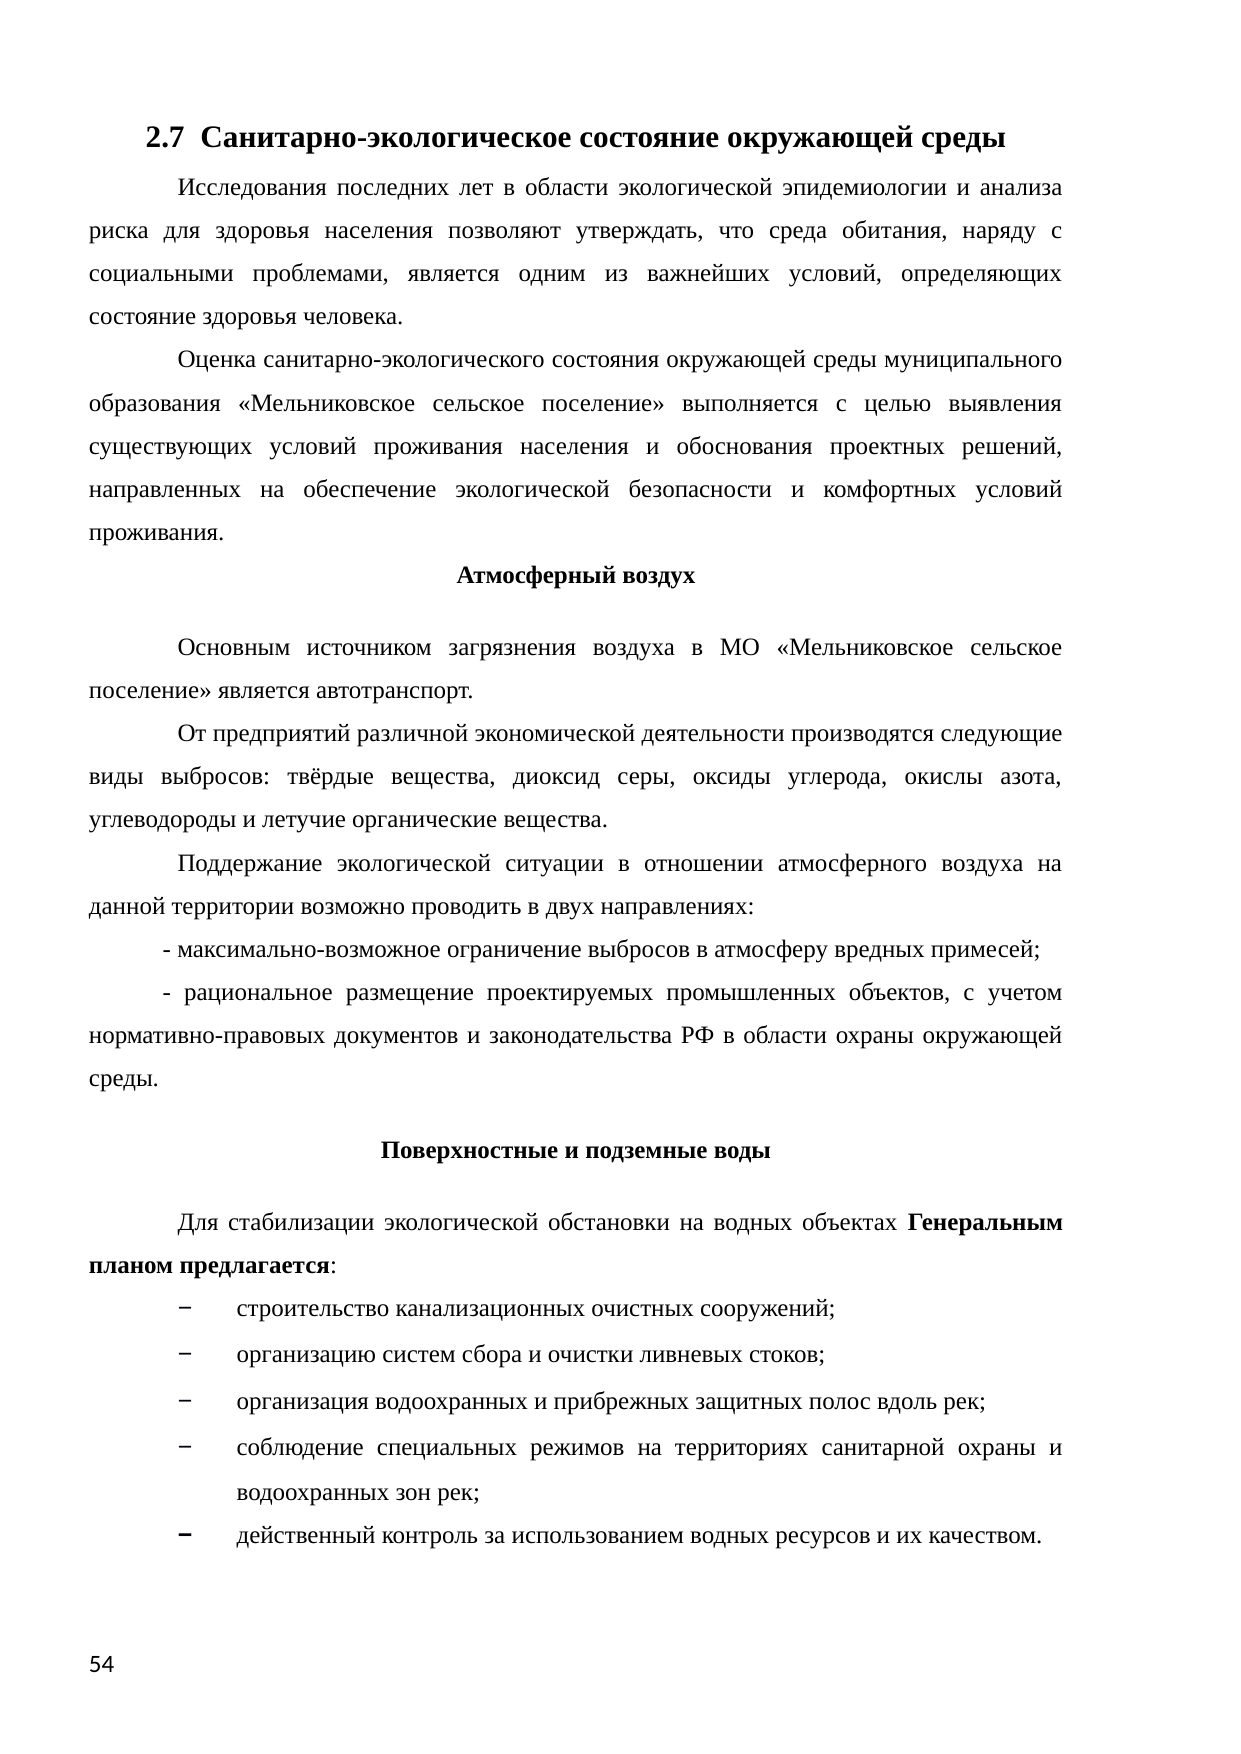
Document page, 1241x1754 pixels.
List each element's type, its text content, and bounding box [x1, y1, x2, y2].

list действенный контроль за использованием водных ресурсов и их качеством. [177, 1520, 1063, 1551]
text Поддержание экологической ситуации в отношении атмосферного воздуха на данной территории возможно проводить в двух направлениях: [89, 848, 1063, 919]
text - максимально-возможное ограничение выбросов в атмосферу вредных примесей; [89, 934, 1063, 963]
text От предприятий различной экономической деятельности производятся следующие виды выбросов: твёрдые вещества, диоксид серы, оксиды углерода, окислы азота, углеводороды и летучие органические вещества. [89, 718, 1063, 833]
list организация водоохранных и прибрежных защитных полос вдоль рек; [177, 1386, 1063, 1417]
text Исследования последних лет в области экологической эпидемиологии и анализа риска для здоровья населения позволяют утверждать, что среда обитания, наряду с социальными проблемами, является одним из важнейших условий, определяющих состояние здоровья человека. [89, 172, 1063, 330]
text Оценка санитарно-экологического состояния окружающей среды муниципального образования «Мельниковское сельское поселение» выполняется с целью выявления существующих условий проживания населения и обоснования проектных решений, направленных на обеспечение экологической безопасности и комфортных условий проживания. [89, 344, 1063, 546]
text Основным источником загрязнения воздуха в МО «Мельниковское сельское поселение» является автотранспорт. [89, 632, 1063, 704]
list соблюдение специальных режимов на территориях санитарной охраны и водоохранных зон рек; [177, 1432, 1063, 1506]
list организацию систем сбора и очистки ливневых стоков; [177, 1339, 1063, 1370]
subtitle 2.7 Санитарно-экологическое состояние окружающей среды [89, 118, 1063, 154]
list строительство канализационных очистных сооружений; [177, 1293, 1063, 1324]
text Поверхностные и подземные воды [89, 1135, 1063, 1164]
text - рациональное размещение проектируемых промышленных объектов, с учетом нормативно-правовых документов и законодательства РФ в области охраны окружающей среды. [89, 977, 1063, 1092]
text Для стабилизации экологической обстановки на водных объектах Генеральным планом предлагается: [89, 1207, 1063, 1279]
text Атмосферный воздух [89, 560, 1063, 589]
